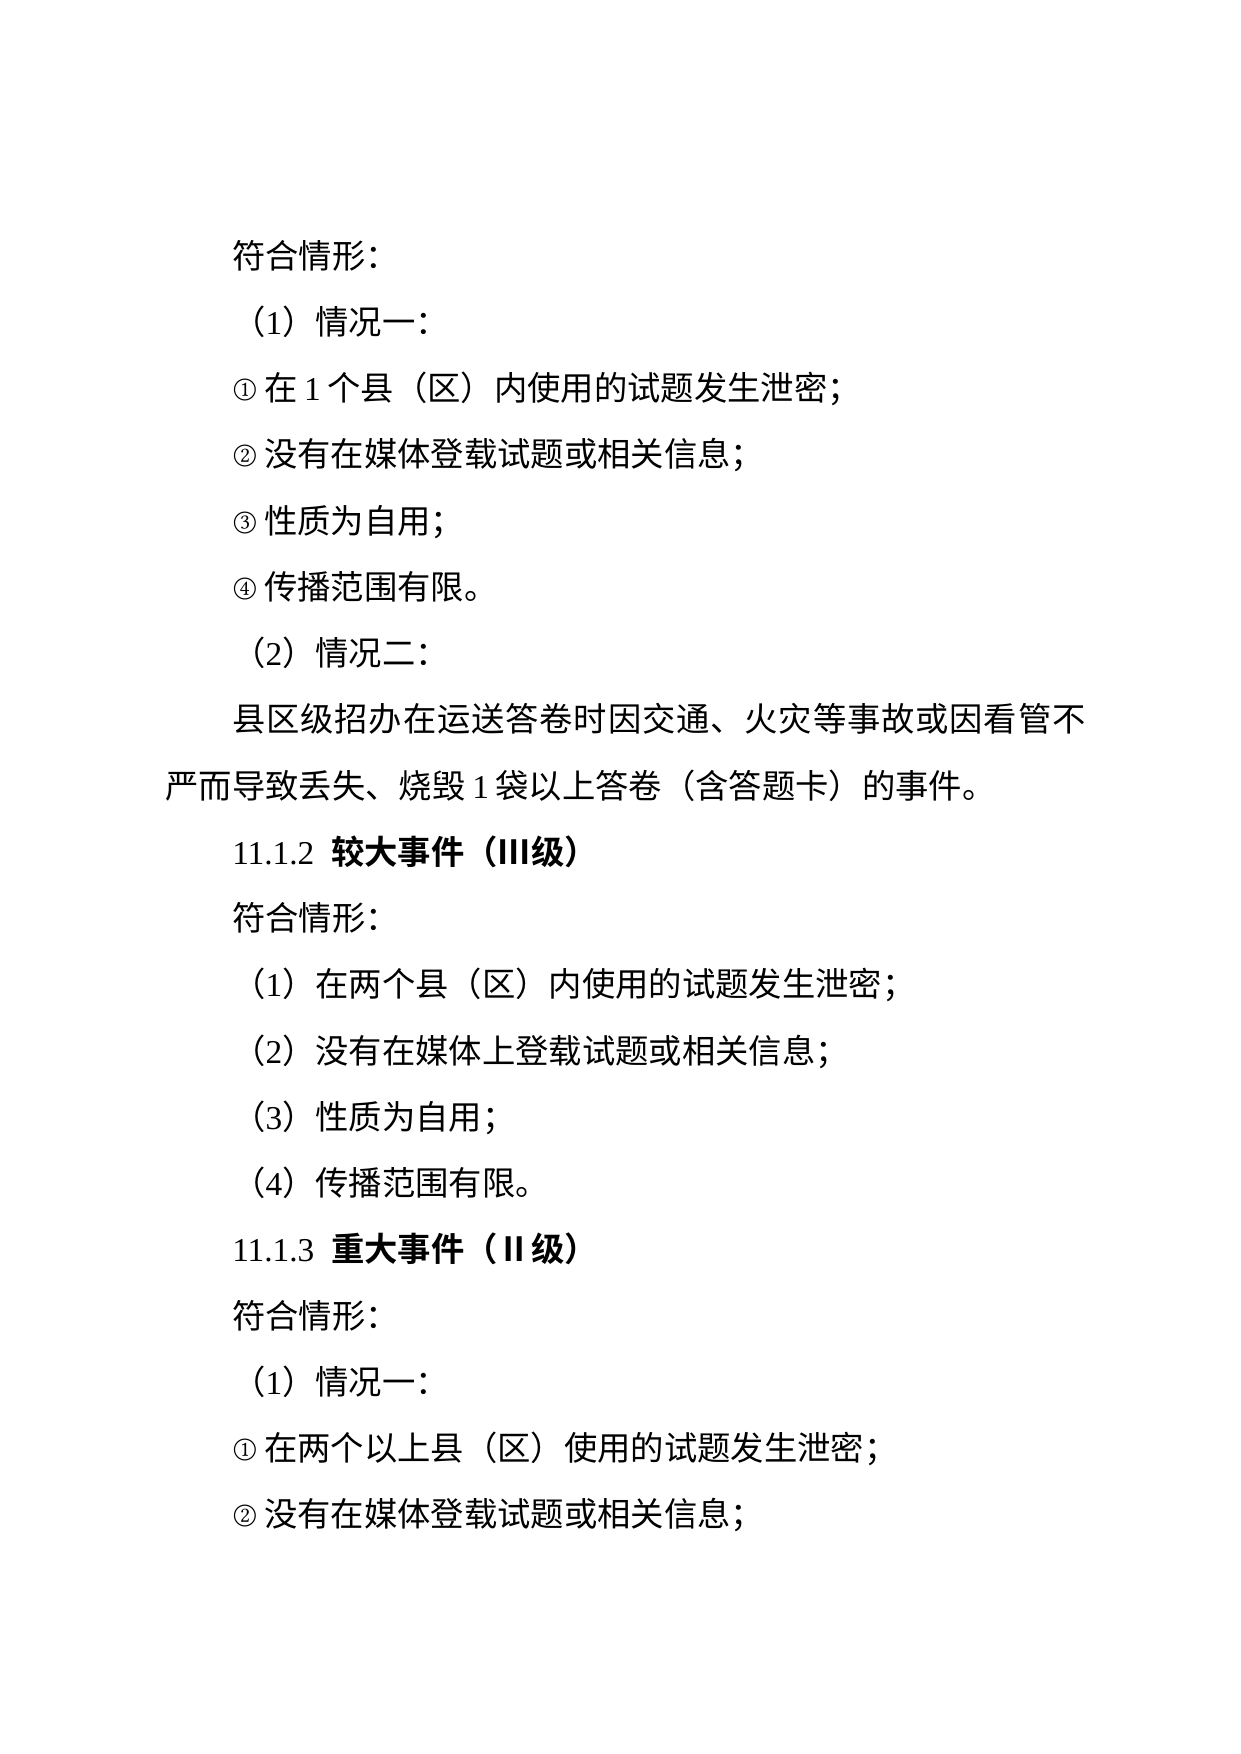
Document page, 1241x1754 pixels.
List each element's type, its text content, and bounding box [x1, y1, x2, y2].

text 县区级招办在运送答卷时因交通、火灾等事故或因看管不严而导致丢失、烧毁1袋以上答卷（含答题卡）的事件。 [165, 684, 1087, 817]
text （4）传播范围有限。 [165, 1148, 1087, 1214]
text 符合情形： [165, 1280, 1087, 1347]
text （1）情况一： [165, 1347, 1087, 1413]
text ①在1个县（区）内使用的试题发生泄密； [165, 353, 1087, 419]
text 符合情形： [165, 220, 1087, 287]
text ①在两个以上县（区）使用的试题发生泄密； [165, 1413, 1087, 1479]
text （1）在两个县（区）内使用的试题发生泄密； [165, 949, 1087, 1015]
text ④传播范围有限。 [165, 552, 1087, 618]
text （3）性质为自用； [165, 1082, 1087, 1148]
text （2）没有在媒体上登载试题或相关信息； [165, 1015, 1087, 1082]
text 11.1.3 重大事件（Ⅱ级） [165, 1214, 1087, 1280]
text （1）情况一： [165, 287, 1087, 353]
text （2）情况二： [165, 618, 1087, 684]
text 11.1.2 较大事件（Ⅲ级） [165, 817, 1087, 883]
text ②没有在媒体登载试题或相关信息； [165, 419, 1087, 485]
text ③性质为自用； [165, 485, 1087, 552]
text ②没有在媒体登载试题或相关信息； [165, 1479, 1087, 1545]
text 符合情形： [165, 883, 1087, 949]
